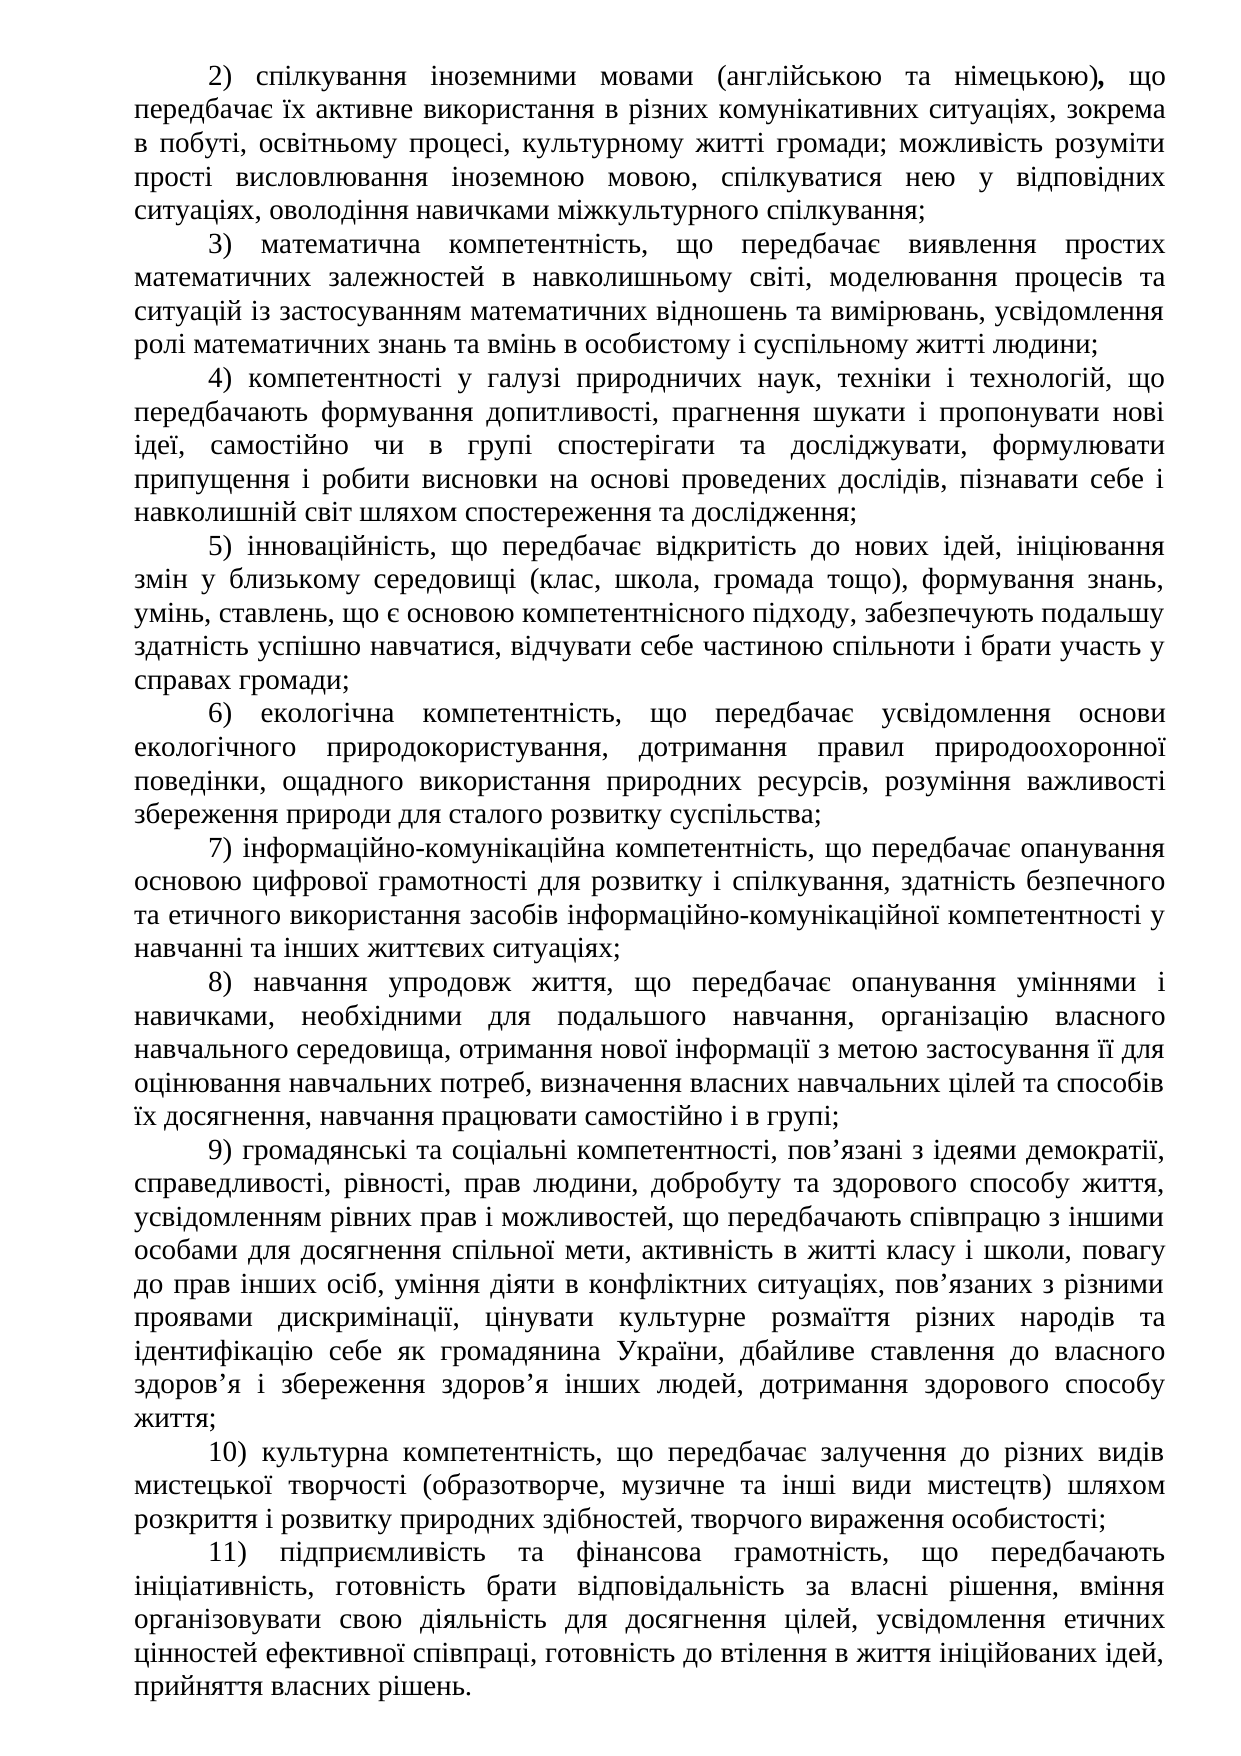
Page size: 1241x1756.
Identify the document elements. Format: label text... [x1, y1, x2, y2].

list інноваційність, що передбачає відкритість до нових ідей, ініціювання змін у близькому середовищі (клас, школа, громада тощо), формування знань, умінь, ставлень, що є основою компетентнісного підходу, забезпечують подальшу здатність успішно навчатися, відчувати себе частиною спільноти і брати участь у справах громади; [134, 528, 1165, 696]
list інформаційно-комунікаційна компетентність, що передбачає опанування основою цифрової грамотності для розвитку і спілкування, здатність безпечного та етичного використання засобів інформаційно-комунікаційної компетентності у навчанні та інших життєвих ситуаціях; [134, 830, 1166, 964]
list громадянські та соціальні компетентності, пов’язані з ідеями демократії, справедливості, рівності, прав людини, добробуту та здорового способу життя, усвідомленням рівних прав і можливостей, що передбачають співпрацю з іншими особами для досягнення спільної мети, активність в житті класу і школи, повагу до прав інших осіб, уміння діяти в конфліктних ситуаціях, пов’язаних з різними проявами дискримінації, цінувати культурне розмаїття різних народів та ідентифікацію себе як громадянина України, дбайливе ставлення до власного здоров’я і збереження здоров’я інших людей, дотримання здорового способу життя; [134, 1132, 1166, 1434]
list спілкування іноземними мовами (англійською та німецькою), що передбачає їх активне використання в різних комунікативних ситуаціях, зокрема в побуті, освітньому процесі, культурному житті громади; можливість розуміти прості висловлювання іноземною мовою, спілкуватися нею у відповідних ситуаціях, оволодіння навичками міжкультурного спілкування; [134, 58, 1166, 226]
list компетентності у галузі природничих наук, техніки і технологій, що передбачають формування допитливості, прагнення шукати і пропонувати нові ідеї, самостійно чи в групі спостерігати та досліджувати, формулювати припущення і робити висновки на основі проведених дослідів, пізнавати себе і навколишній світ шляхом спостереження та дослідження; [134, 360, 1165, 528]
list екологічна компетентність, що передбачає усвідомлення основи екологічного природокористування, дотримання правил природоохоронної поведінки, ощадного використання природних ресурсів, розуміння важливості збереження природи для сталого розвитку суспільства; [134, 696, 1166, 830]
list навчання упродовж життя, що передбачає опанування уміннями і навичками, необхідними для подальшого навчання, організацію власного навчального середовища, отримання нової інформації з метою застосування її для оцінювання навчальних потреб, визначення власних навчальних цілей та способів їх досягнення, навчання працювати самостійно і в групі; [134, 964, 1166, 1132]
list підприємливість та фінансова грамотність, що передбачають ініціативність, готовність брати відповідальність за власні рішення, вміння організовувати свою діяльність для досягнення цілей, усвідомлення етичних цінностей ефективної співпраці, готовність до втілення в життя ініційованих ідей, прийняття власних рішень. [134, 1534, 1165, 1702]
list культурна компетентність, що передбачає залучення до різних видів мистецької творчості (образотворче, музичне та інші види мистецтв) шляхом розкриття і розвитку природних здібностей, творчого вираження особистості; [134, 1434, 1165, 1534]
list математична компетентність, що передбачає виявлення простих математичних залежностей в навколишньому світі, моделювання процесів та ситуацій із застосуванням математичних відношень та вимірювань, усвідомлення ролі математичних знань та вмінь в особистому і суспільному житті людини; [134, 226, 1165, 360]
